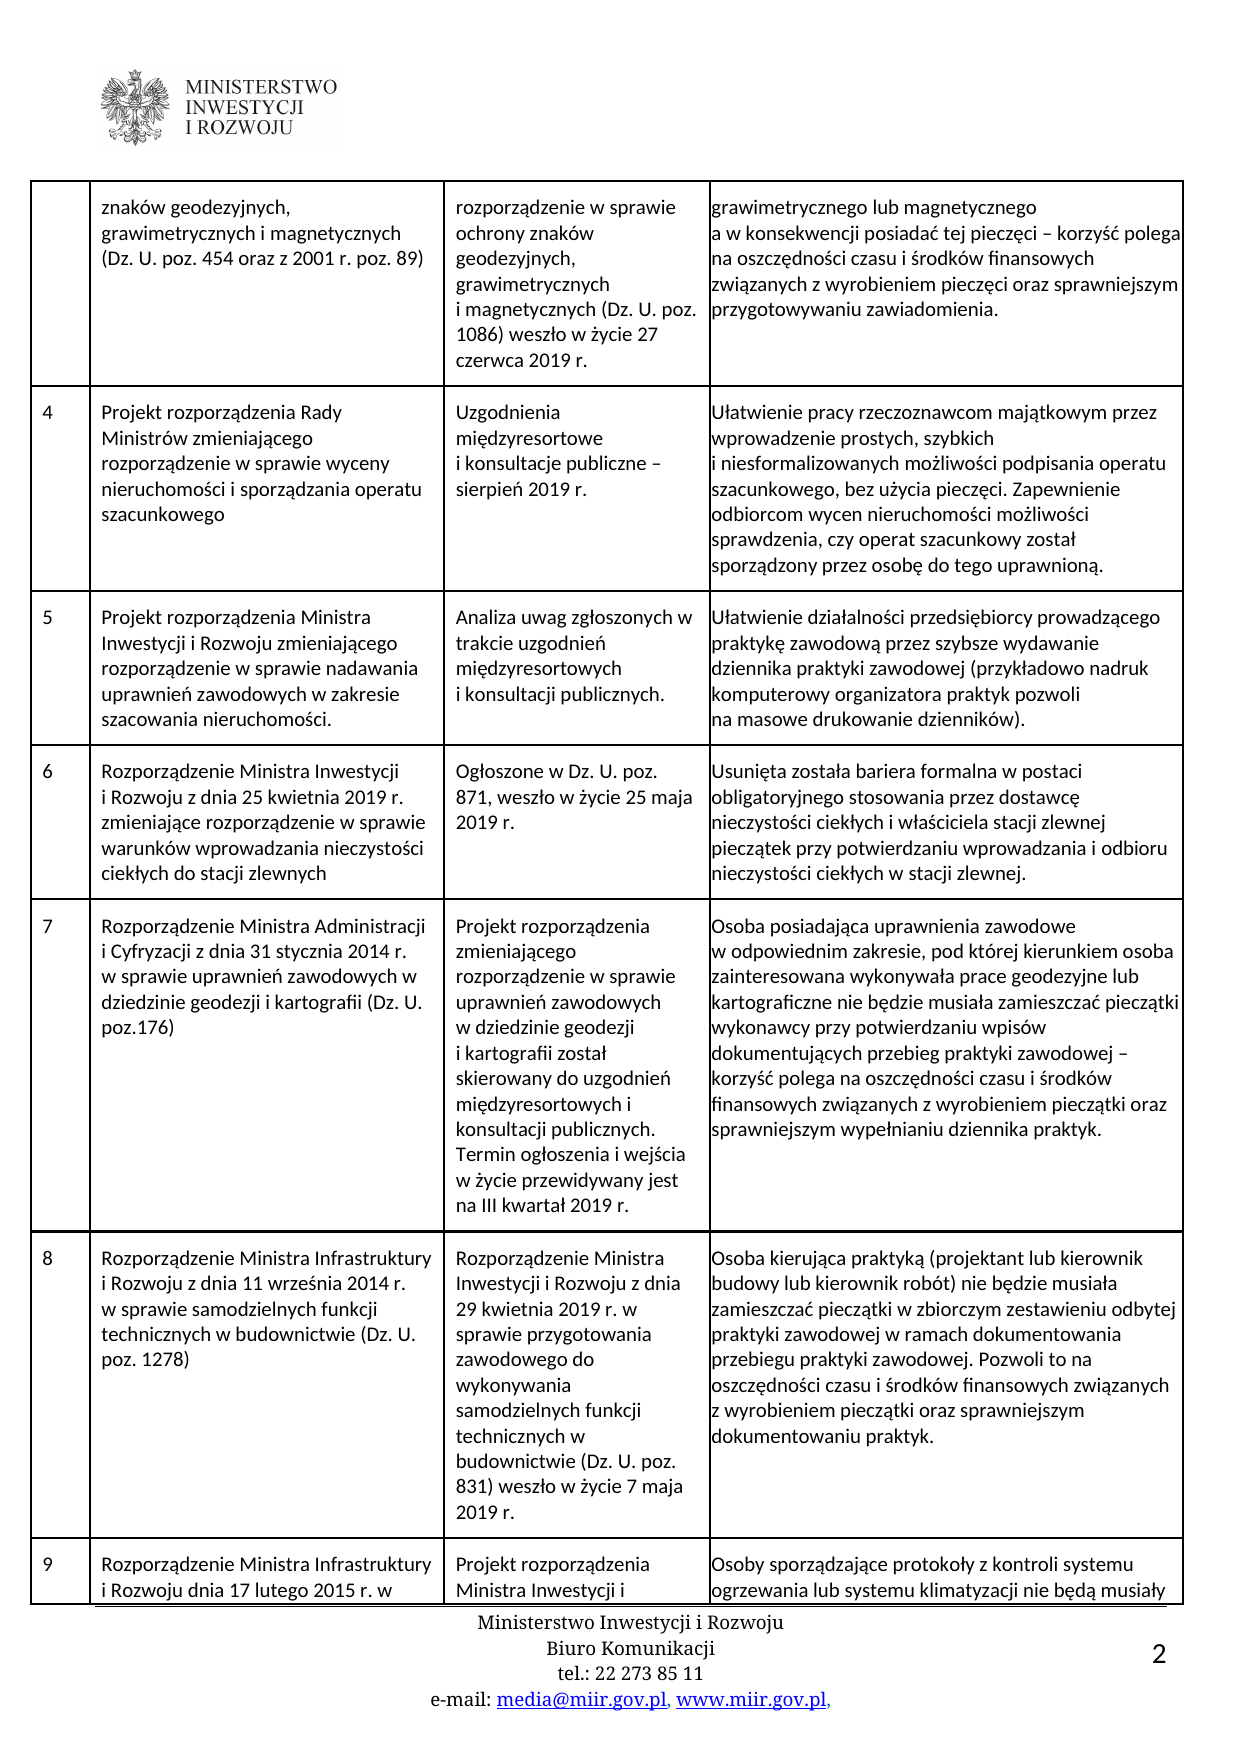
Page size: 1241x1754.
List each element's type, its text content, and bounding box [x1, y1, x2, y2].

table_cell Projekt rozporządzenia zmieniającego rozporządzenie w sprawie uprawnień zawodowych w dziedzinie geodezji i kartografii został skierowany do uzgodnień międzyresortowych i konsultacji publicznych. Termin ogłoszenia i wejścia w życie przewidywany jest na III kwartał 2019 r. [445, 900, 709, 1230]
table_cell Rozporządzenie Ministra Infrastruktury i Rozwoju z dnia 11 września 2014 r. w sprawie samodzielnych funkcji technicznych w budownictwie (Dz. U. poz. 1278) [91, 1233, 443, 1537]
table_cell 5 [32, 592, 89, 744]
table_cell Analiza uwag zgłoszonych w trakcie uzgodnień międzyresortowych i konsultacji publicznych. [445, 592, 709, 744]
table_cell 4 [32, 387, 89, 590]
table_cell Projekt rozporządzenia Ministra Inwestycji i Rozwoju zmieniającego rozporządzenie w sprawie nadawania uprawnień zawodowych w zakresie szacowania nieruchomości. [91, 592, 443, 744]
table_cell Usunięta została bariera formalna w postaci obligatoryjnego stosowania przez dostawcę nieczystości ciekłych i właściciela stacji zlewnej pieczątek przy potwierdzaniu wprowadzania i odbioru nieczystości ciekłych w stacji zlewnej. [711, 746, 1182, 898]
table_cell 8 [32, 1233, 89, 1537]
table_cell Ułatwienie pracy rzeczoznawcom majątkowym przez wprowadzenie prostych, szybkich i niesformalizowanych możliwości podpisania operatu szacunkowego, bez użycia pieczęci. Zapewnienie odbiorcom wycen nieruchomości możliwości sprawdzenia, czy operat szacunkowy został sporządzony przez osobę do tego uprawnioną. [711, 387, 1182, 590]
table_cell Projekt rozporządzenia Rady Ministrów zmieniającego rozporządzenie w sprawie wyceny nieruchomości i sporządzania operatu szacunkowego [91, 387, 443, 590]
table_cell Uzgodnienia międzyresortowe i konsultacje publiczne – sierpień 2019 r. [445, 387, 709, 590]
table_cell Osoba kierująca praktyką (projektant lub kierownik budowy lub kierownik robót) nie będzie musiała zamieszczać pieczątki w zbiorczym zestawieniu odbytej praktyki zawodowej w ramach dokumentowania przebiegu praktyki zawodowej. Pozwoli to na oszczędności czasu i środków finansowych związanych z wyrobieniem pieczątki oraz sprawniejszym dokumentowaniu praktyk. [711, 1233, 1182, 1537]
picture [94, 66, 342, 151]
table_cell Rozporządzenie Ministra Inwestycji i Rozwoju z dnia 29 kwietnia 2019 r. w sprawie przygotowania zawodowego do wykonywania samodzielnych funkcji technicznych w budownictwie (Dz. U. poz. 831) weszło w życie 7 maja 2019 r. [445, 1233, 709, 1537]
table_cell 6 [32, 746, 89, 898]
table_cell Rozporządzenie Ministra Inwestycji i Rozwoju z dnia 25 kwietnia 2019 r. zmieniające rozporządzenie w sprawie warunków wprowadzania nieczystości ciekłych do stacji zlewnych [91, 746, 443, 898]
table_cell 7 [32, 900, 89, 1230]
table_cell Rozporządzenie Ministra Administracji i Cyfryzacji z dnia 31 stycznia 2014 r. w sprawie uprawnień zawodowych w dziedzinie geodezji i kartografii (Dz. U. poz.176) [91, 900, 443, 1230]
table_cell 3 [32, 182, 89, 385]
table_cell 9 [32, 1539, 89, 1602]
table_cell Osoba posiadająca uprawnienia zawodowe w odpowiednim zakresie, pod której kierunkiem osoba zainteresowana wykonywała prace geodezyjne lub kartograficzne nie będzie musiała zamieszczać pieczątki wykonawcy przy potwierdzaniu wpisów dokumentujących przebieg praktyki zawodowej – korzyść polega na oszczędności czasu i środków finansowych związanych z wyrobieniem pieczątki oraz sprawniejszym wypełnianiu dziennika praktyk. [711, 900, 1182, 1230]
table_cell Ogłoszone w Dz. U. poz. 871, weszło w życie 25 maja 2019 r. [445, 746, 709, 898]
table_cell Ułatwienie działalności przedsiębiorcy prowadzącego praktykę zawodową przez szybsze wydawanie dziennika praktyki zawodowej (przykładowo nadruk komputerowy organizatora praktyk pozwoli na masowe drukowanie dzienników). [711, 592, 1182, 744]
